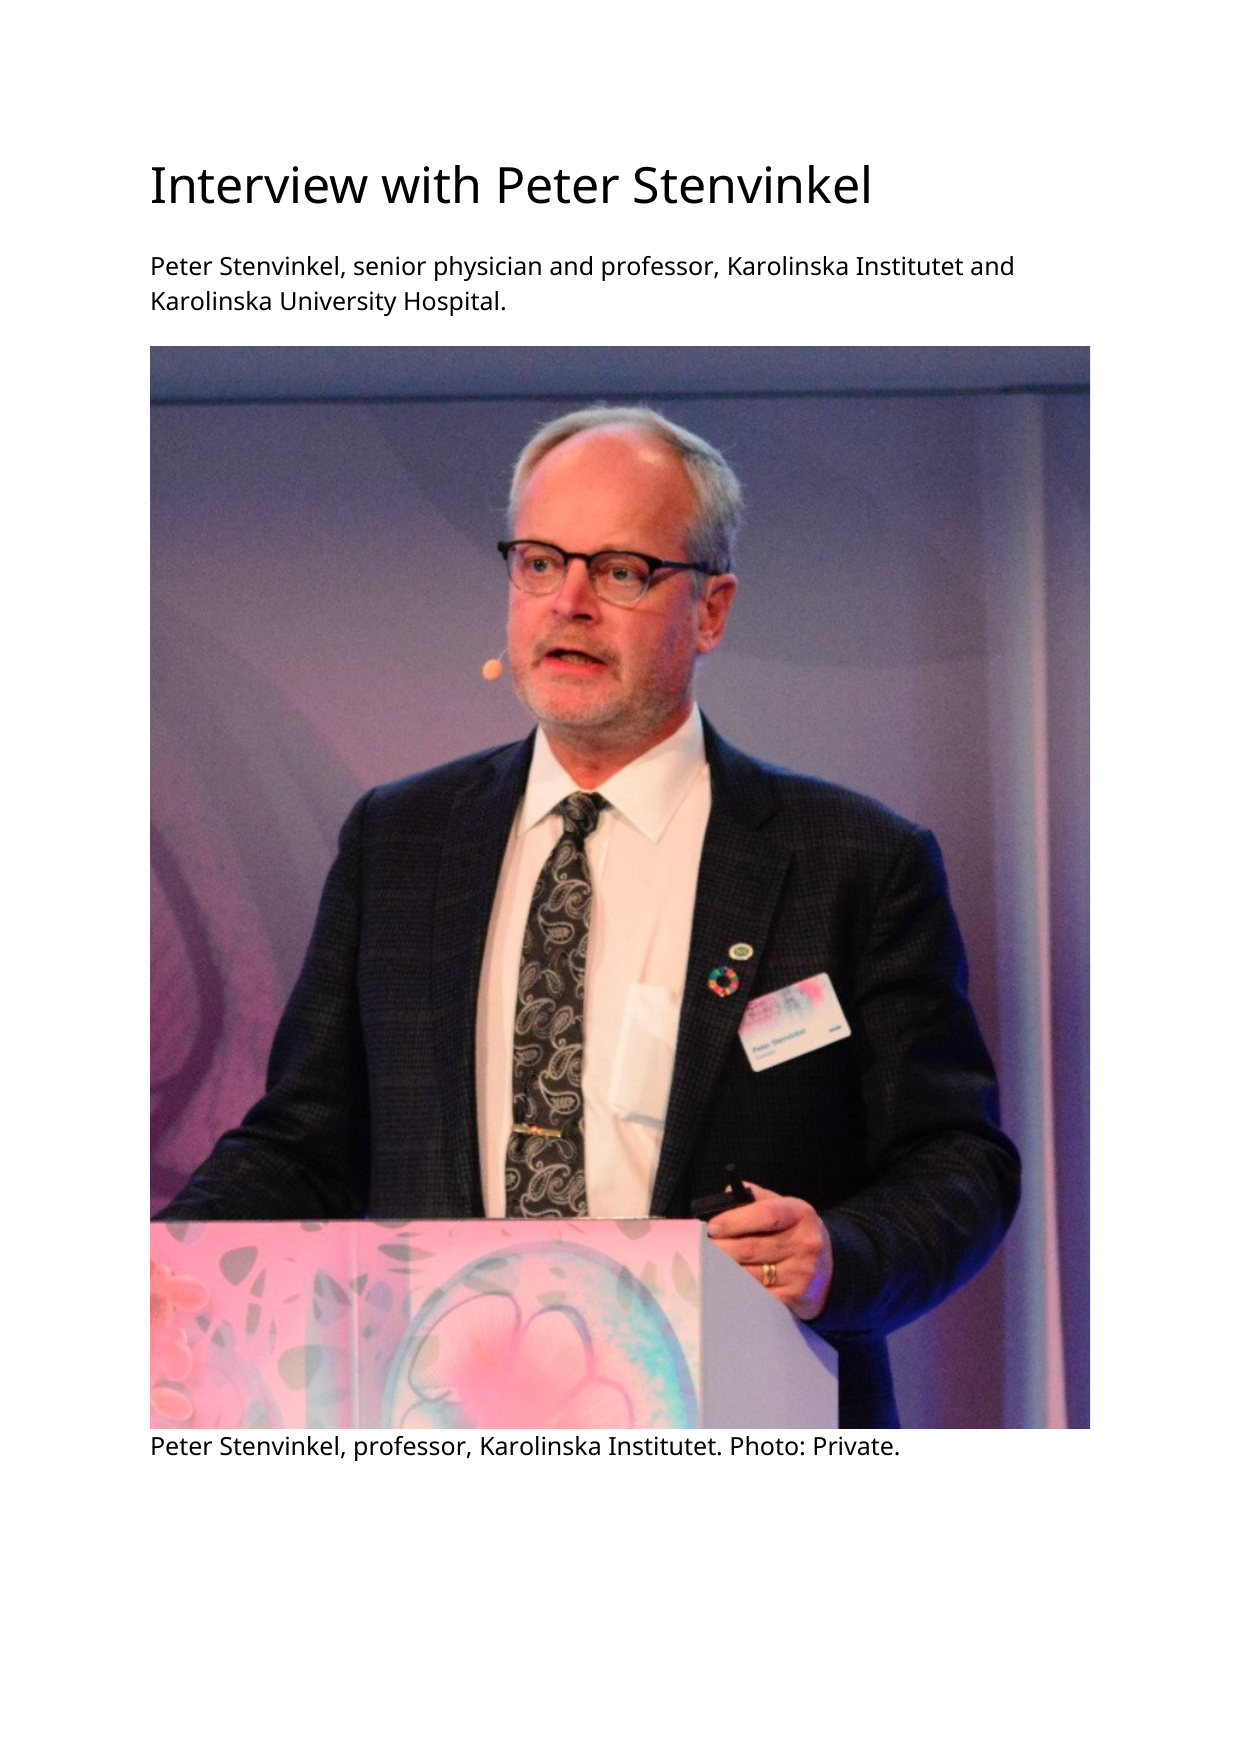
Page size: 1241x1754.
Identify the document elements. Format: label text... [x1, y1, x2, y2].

text Peter Stenvinkel, professor, Karolinska Institutet. Photo: Private. [150, 1429, 1090, 1462]
text Peter Stenvinkel, senior physician and professor, Karolinska Institutet and Karolinska University Hospital. [150, 247, 1090, 317]
text Interview with Peter Stenvinkel [150, 150, 1090, 218]
picture [150, 346, 1091, 1429]
